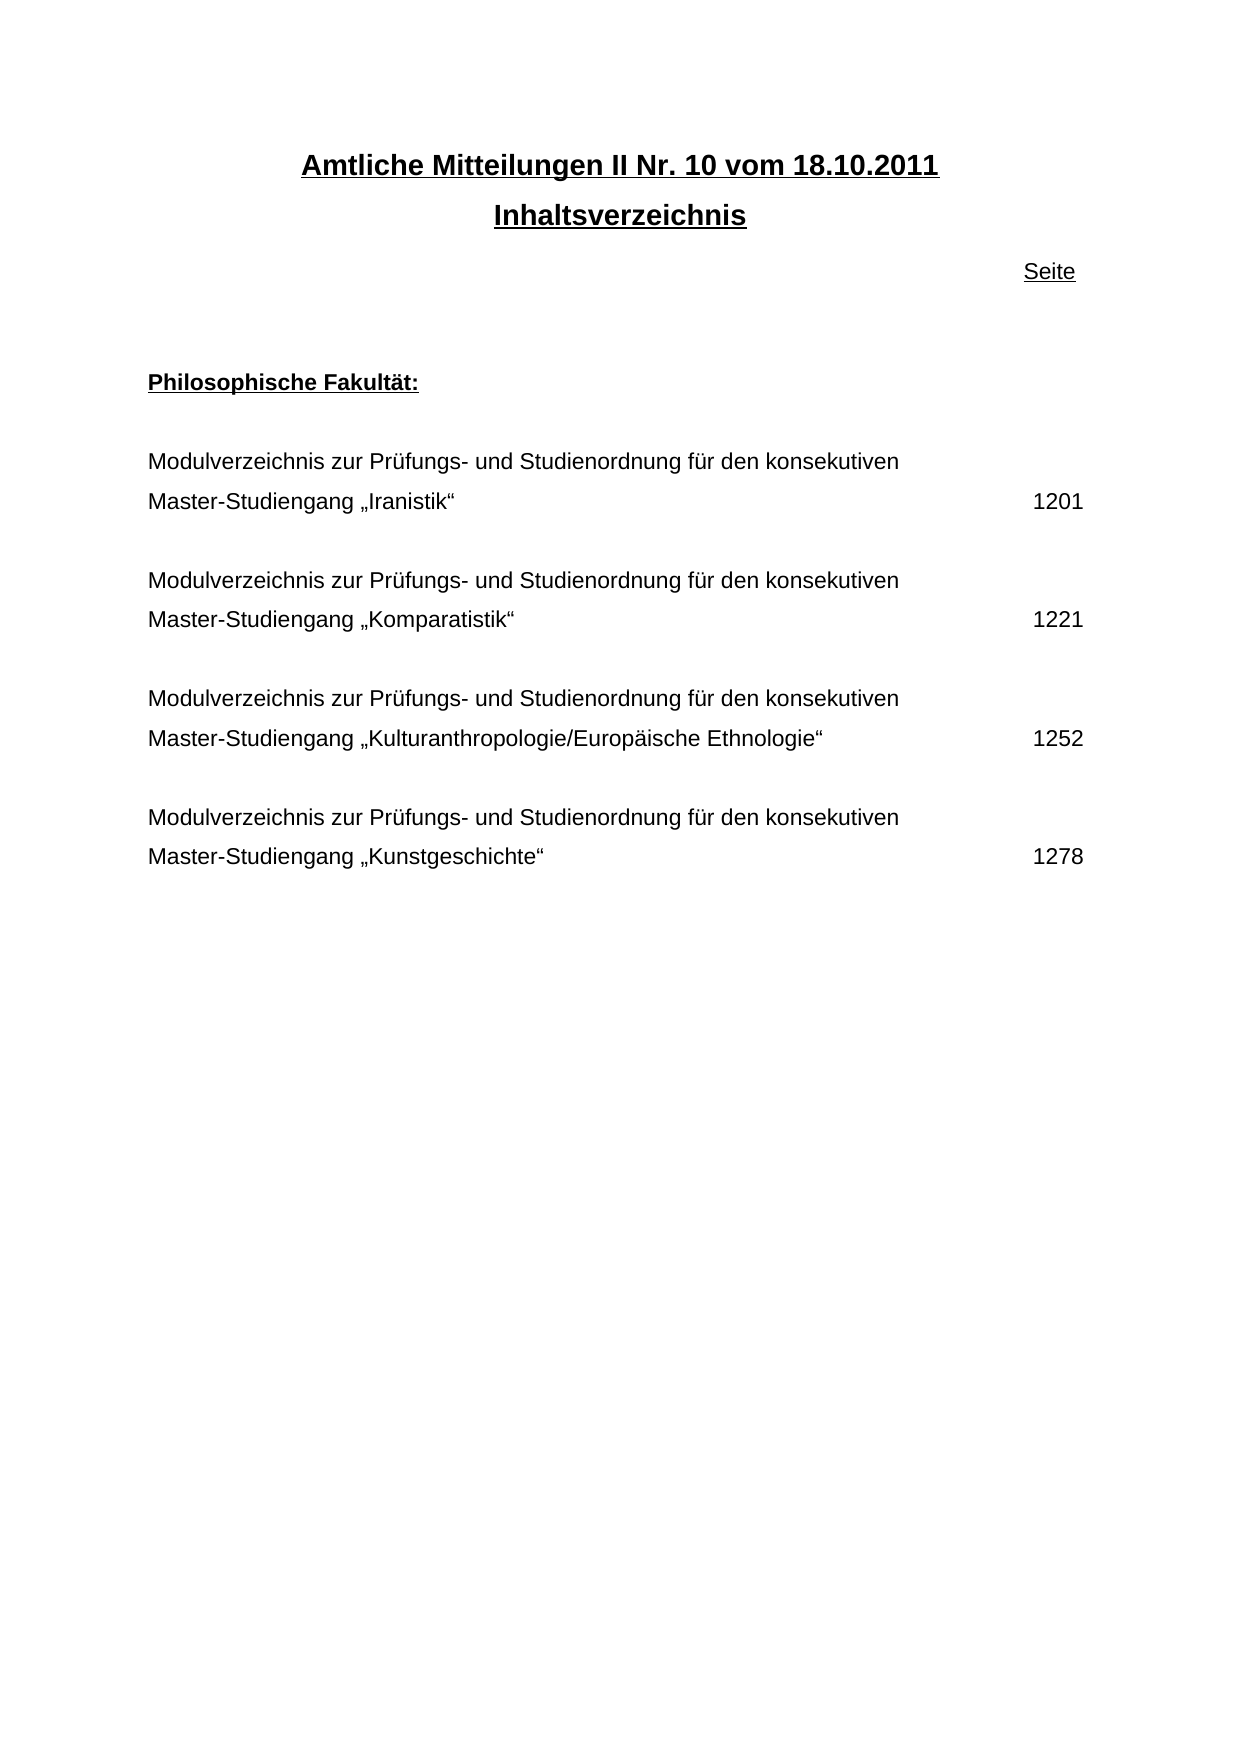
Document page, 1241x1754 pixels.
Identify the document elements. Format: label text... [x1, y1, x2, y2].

text Philosophische Fakultät: [148, 369, 1093, 396]
subtitle Amtliche Mitteilungen II Nr. 10 vom 18.10.2011 [148, 148, 1093, 181]
text Inhaltsverzeichnis [148, 198, 1093, 231]
text Modulverzeichnis zur Prüfungs- und Studienordnung für den konsekutiven [148, 685, 1093, 711]
text Modulverzeichnis zur Prüfungs- und Studienordnung für den konsekutiven [148, 567, 1093, 593]
subtitle Seite [236, 258, 1093, 284]
text Master-Studiengang „Komparatistik“ 1221 [148, 606, 1093, 632]
text Master-Studiengang „Kunstgeschichte“ 1278 [148, 843, 1093, 869]
text Modulverzeichnis zur Prüfungs- und Studienordnung für den konsekutiven [148, 803, 1093, 830]
text Modulverzeichnis zur Prüfungs- und Studienordnung für den konsekutiven [148, 448, 1093, 474]
text Master-Studiengang „Kulturanthropologie/Europäische Ethnologie“ 1252 [148, 724, 1093, 751]
text Master-Studiengang „Iranistik“ 1201 [148, 488, 1093, 514]
